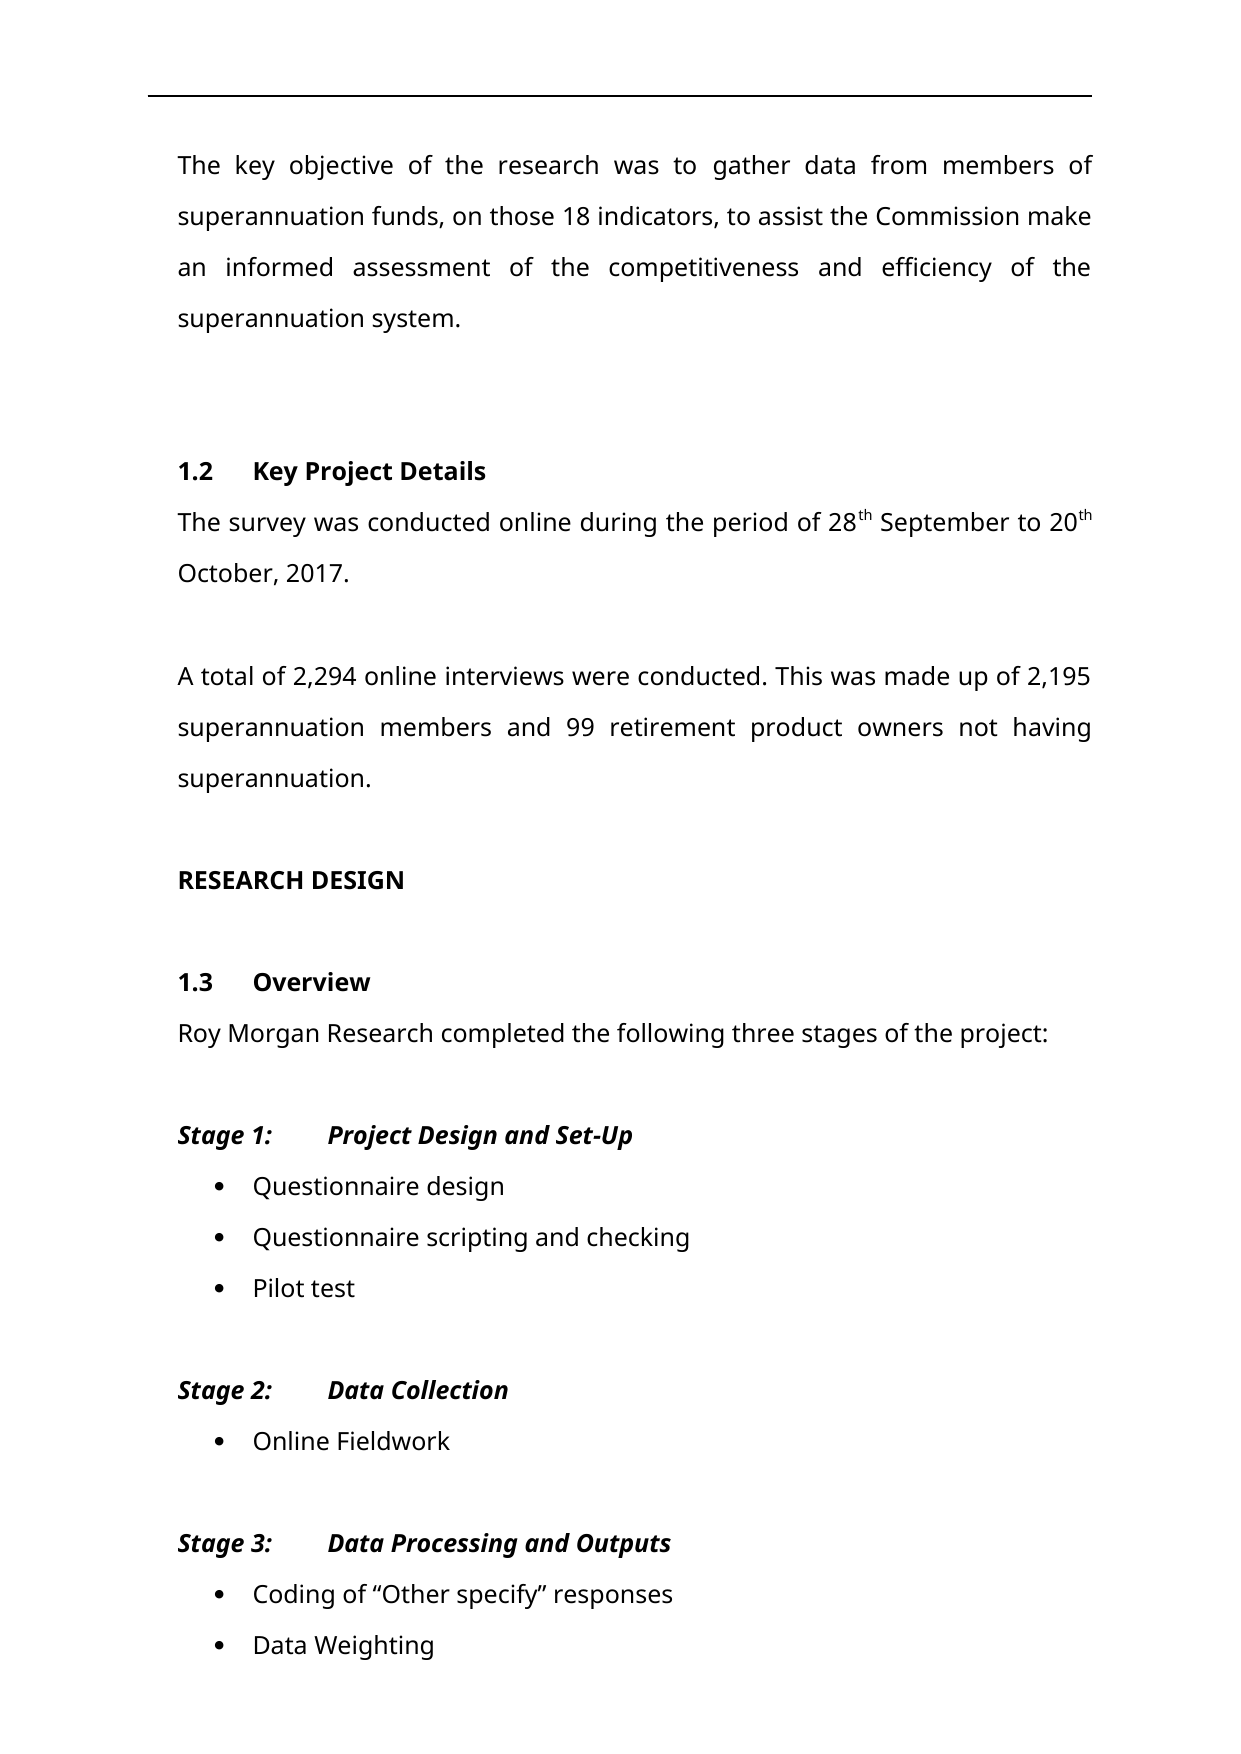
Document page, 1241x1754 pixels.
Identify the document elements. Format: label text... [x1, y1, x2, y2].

list Data Weighting [215, 1628, 1092, 1662]
subtitle RESEARCH DESIGN [177, 862, 1092, 896]
list Questionnaire design [215, 1168, 1092, 1203]
text Stage 2: Data Collection [177, 1373, 1092, 1407]
list Questionnaire scripting and checking [215, 1219, 1092, 1254]
subtitle Overview [177, 964, 1092, 998]
list Pilot test [215, 1271, 1092, 1305]
subtitle Key Project Details [177, 454, 1092, 488]
text The survey was conducted online during the period of 28th September to 20th October, 2017. [177, 505, 1092, 590]
list Online Fieldwork [215, 1424, 1092, 1458]
text A total of 2,294 online interviews were conducted. This was made up of 2,195 superannuation members and 99 retirement product owners not having superannuation. [177, 658, 1092, 794]
list Coding of “Other specify” responses [215, 1577, 1092, 1611]
text The key objective of the research was to gather data from members of superannuation funds, on those 18 indicators, to assist the Commission make an informed assessment of the competitiveness and efficiency of the superannuation system. [177, 148, 1092, 335]
text Stage 3: Data Processing and Outputs [177, 1526, 1092, 1560]
text Stage 1: Project Design and Set-Up [177, 1117, 1092, 1152]
text Roy Morgan Research completed the following three stages of the project: [177, 1015, 1092, 1049]
